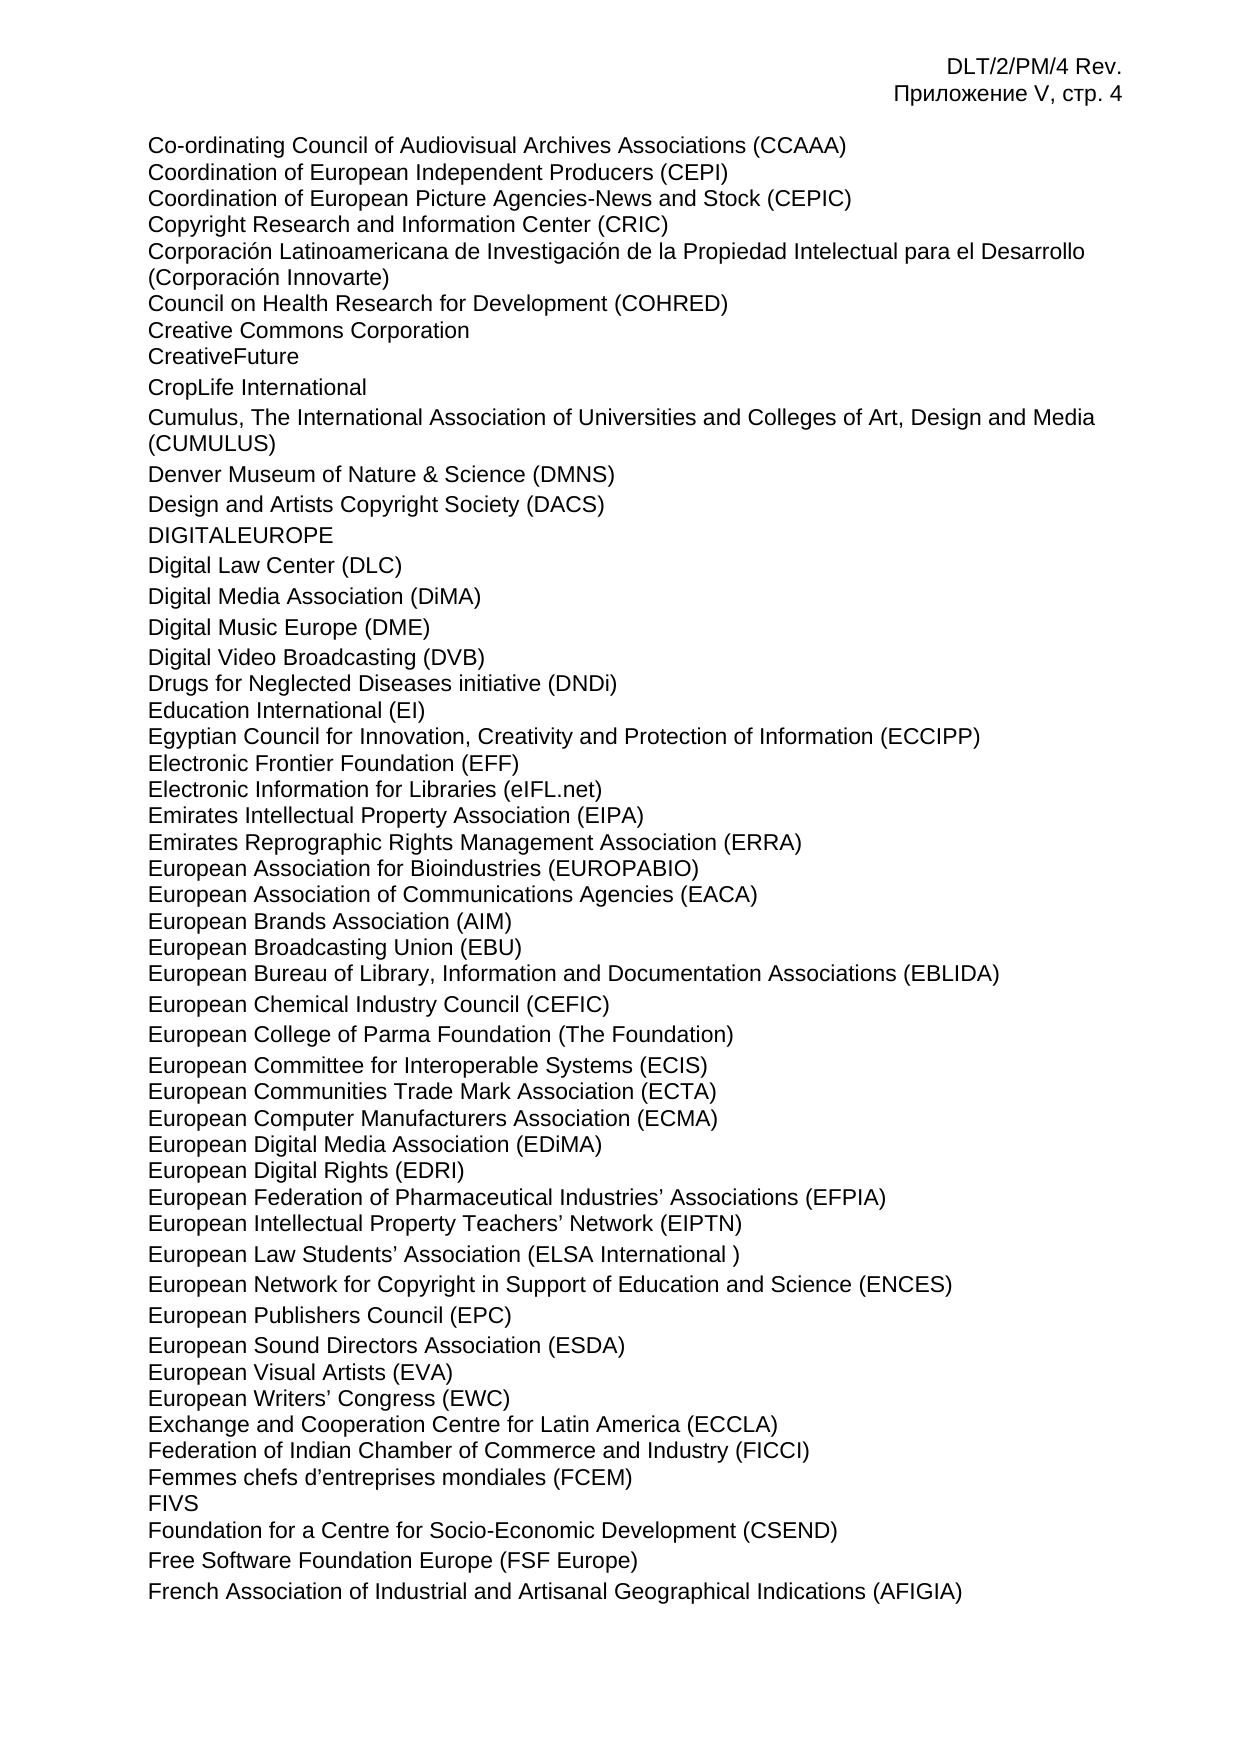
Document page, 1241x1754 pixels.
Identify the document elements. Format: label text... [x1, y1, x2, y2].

text Design and Artists Copyright Society (DACS) [148, 491, 1122, 518]
text European College of Parma Foundation (The Foundation) [148, 1021, 1122, 1048]
text European Association of Communications Agencies (EACA) [148, 881, 1122, 908]
text Denver Museum of Nature & Science (DMNS) [148, 461, 1122, 487]
text European Association for Bioindustries (EUROPABIO) [148, 855, 1122, 881]
text European Sound Directors Association (ESDA) [148, 1332, 1122, 1358]
text Coordination of European Independent Producers (CEPI) [148, 158, 1122, 185]
text DIGITALEUROPE [148, 522, 1122, 548]
text European Visual Artists (EVA) [148, 1358, 1122, 1385]
text French Association of Industrial and Artisanal Geographical Indications (AFIGIA) [148, 1578, 1122, 1604]
text Cumulus, The International Association of Universities and Colleges of Art, Design and Media (CUMULUS) [148, 404, 1122, 457]
text Council on Health Research for Development (COHRED) [148, 290, 1122, 317]
text European Chemical Industry Council (CEFIC) [148, 991, 1122, 1017]
text European Federation of Pharmaceutical Industries’ Associations (EFPIA) [148, 1184, 1122, 1210]
text Exchange and Cooperation Centre for Latin America (ECCLA) [148, 1411, 1122, 1437]
text European Bureau of Library, Information and Documentation Associations (EBLIDA) [148, 960, 1122, 987]
text Digital Video Broadcasting (DVB) [148, 644, 1122, 670]
text European Law Students’ Association (ELSA International ) [148, 1241, 1122, 1267]
text European Writers’ Congress (EWC) [148, 1385, 1122, 1411]
text Digital Law Center (DLC) [148, 552, 1122, 579]
text Emirates Reprographic Rights Management Association (ERRA) [148, 828, 1122, 855]
text Co-ordinating Council of Audiovisual Archives Associations (CCAAA) [148, 132, 1122, 158]
text CropLife International [148, 373, 1122, 400]
text European Broadcasting Union (EBU) [148, 934, 1122, 960]
text European Digital Rights (EDRI) [148, 1157, 1122, 1184]
text Copyright Research and Information Center (CRIC) [148, 211, 1122, 238]
text Electronic Frontier Foundation (EFF) [148, 749, 1122, 776]
text Free Software Foundation Europe (FSF Europe) [148, 1547, 1122, 1573]
text Education International (EI) [148, 697, 1122, 723]
text CreativeFuture [148, 343, 1122, 369]
text Digital Music Europe (DME) [148, 613, 1122, 640]
text Drugs for Neglected Diseases initiative (DNDi) [148, 670, 1122, 697]
text Electronic Information for Libraries (eIFL.net) [148, 776, 1122, 802]
text Coordination of European Picture Agencies-News and Stock (CEPIC) [148, 185, 1122, 211]
text European Intellectual Property Teachers’ Network (EIPTN) [148, 1210, 1122, 1236]
text European Committee for Interoperable Systems (ECIS) [148, 1052, 1122, 1078]
text Emirates Intellectual Property Association (EIPA) [148, 802, 1122, 828]
text European Communities Trade Mark Association (ECTA) [148, 1078, 1122, 1104]
text European Computer Manufacturers Association (ECMA) [148, 1104, 1122, 1131]
text European Digital Media Association (EDiMA) [148, 1131, 1122, 1157]
text Digital Media Association (DiMA) [148, 583, 1122, 609]
text European Publishers Council (EPC) [148, 1302, 1122, 1328]
text Creative Commons Corporation [148, 317, 1122, 343]
text European Brands Association (AIM) [148, 908, 1122, 934]
text Foundation for a Centre for Socio-Economic Development (CSEND) [148, 1517, 1122, 1543]
text Federation of Indian Chamber of Commerce and Industry (FICCI) [148, 1437, 1122, 1464]
text Egyptian Council for Innovation, Creativity and Protection of Information (ECCIPP) [148, 723, 1122, 749]
text European Network for Copyright in Support of Education and Science (ENCES) [148, 1271, 1122, 1297]
text Femmes chefs d’entreprises mondiales (FCEM) [148, 1464, 1122, 1490]
text Corporación Latinoamericana de Investigación de la Propiedad Intelectual para el Desarrollo (Corporación Innovarte) [148, 238, 1122, 290]
text FIVS [148, 1490, 1122, 1517]
